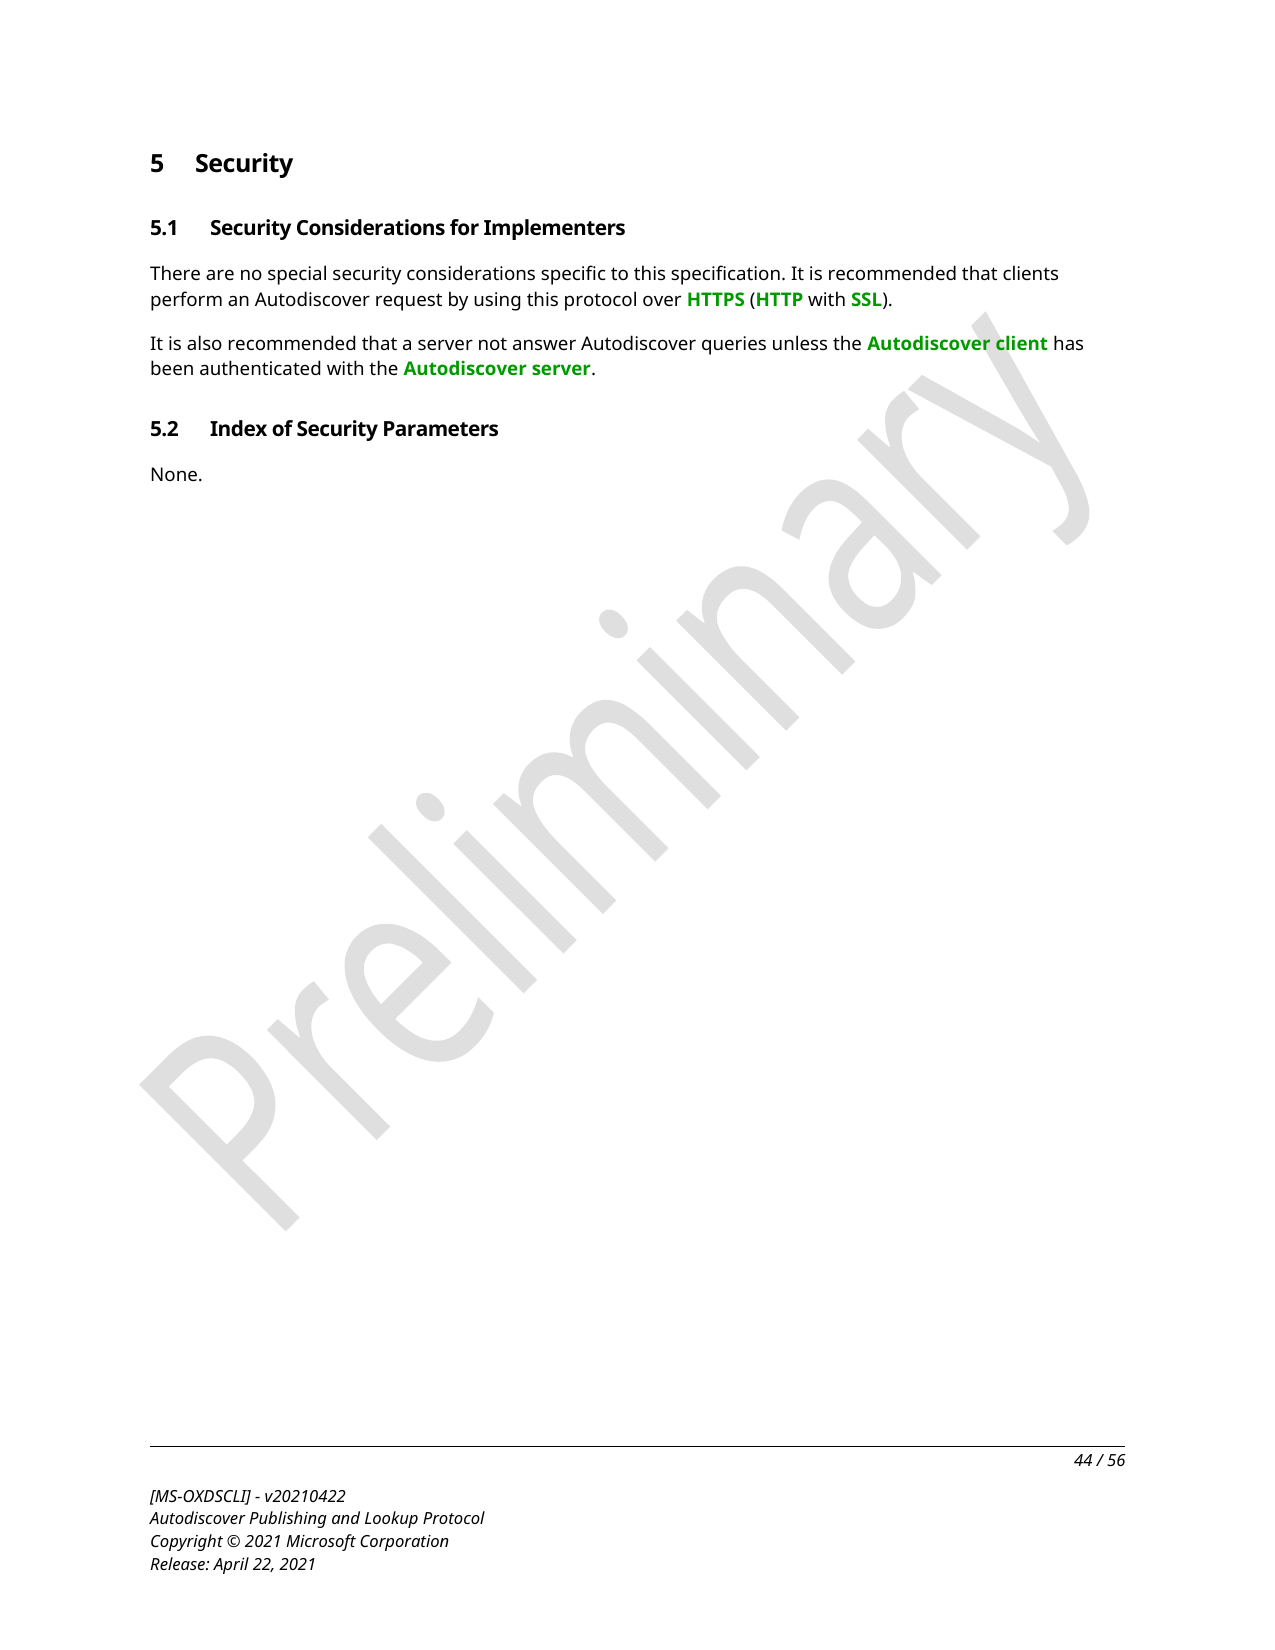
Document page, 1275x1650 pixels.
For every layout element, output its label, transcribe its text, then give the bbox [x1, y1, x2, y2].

text None. [150, 462, 1125, 487]
text It is also recommended that a server not answer Autodiscover queries unless the Autodiscover client has been authenticated with the Autodiscover server. [150, 330, 1125, 381]
subtitle Security Considerations for Implementers [150, 213, 1125, 242]
text There are no special security considerations specific to this specification. It is recommended that clients perform an Autodiscover request by using this protocol over HTTPS (HTTP with SSL). [150, 260, 1125, 311]
subtitle Index of Security Parameters [150, 414, 1125, 443]
subtitle Security [150, 146, 1125, 180]
